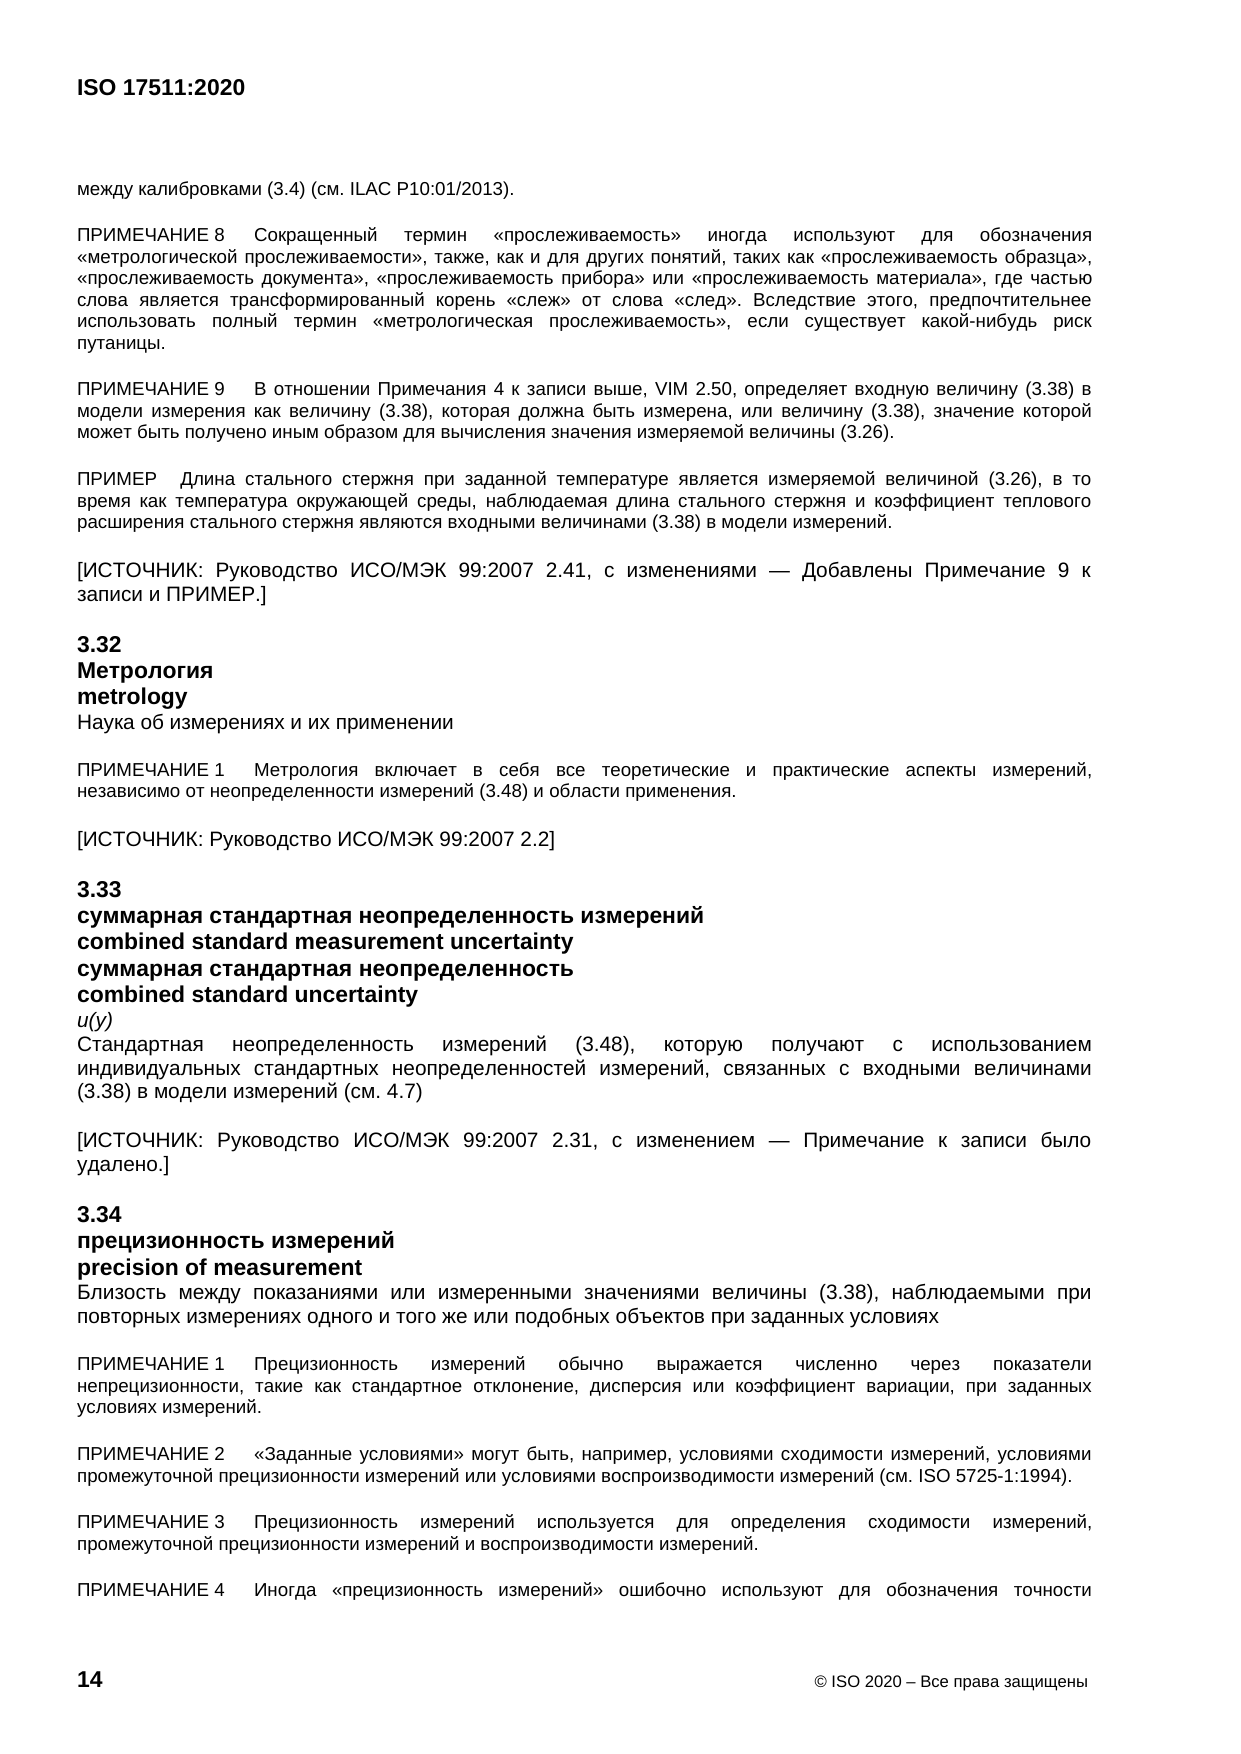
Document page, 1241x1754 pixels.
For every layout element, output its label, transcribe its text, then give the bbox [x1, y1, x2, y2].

list Метрология [77, 657, 1092, 683]
list [ИСТОЧНИК: Руководство ИСО/МЭК 99:2007 2.2] [77, 827, 1092, 851]
list combined standard uncertainty [77, 981, 1092, 1007]
list u(y) [77, 1007, 1092, 1031]
list Наука об измерениях и их применении [77, 709, 1092, 733]
list metrology [77, 683, 1092, 709]
list суммарная стандартная неопределенность [77, 955, 1092, 981]
list Примечание 3 Прецизионность измерений используется для определения сходимости измерений, промежуточной прецизионности измерений и воспроизводимости измерений. [77, 1511, 1092, 1554]
list Примечание 4 Иногда «прецизионность измерений» ошибочно используют для обозначения точности измерения. [77, 1579, 1092, 1601]
list Примечание 1 Прецизионность измерений обычно выражается численно через показатели непрецизионности, такие как стандартное отклонение, дисперсия или коэффициент вариации, при заданных условиях измерений. [77, 1353, 1092, 1418]
list Примечание 8 Сокращенный термин «прослеживаемость» иногда используют для обозначения «метрологической прослеживаемости», также, как и для других понятий, таких как «прослеживаемость образца», «прослеживаемость документа», «прослеживаемость прибора» или «прослеживаемость материала», где частью слова является трансформированный корень «слеж» от слова «след». Вследствие этого, предпочтительнее использовать полный термин «метрологическая прослеживаемость», если существует какой-нибудь риск путаницы. [77, 224, 1092, 353]
list ПРИМЕР Длина стального стержня при заданной температуре является измеряемой величиной (3.26), в то время как температура окружающей среды, наблюдаемая длина стального стержня и коэффициент теплового расширения стального стержня являются входными величинами (3.38) в модели измерений. [77, 468, 1092, 533]
list Примечание 9 В отношении Примечания 4 к записи выше, VIM 2.50, определяет входную величину (3.38) в модели измерения как величину (3.38), которая должна быть измерена, или величину (3.38), значение которой может быть получено иным образом для вычисления значения измеряемой величины (3.26). [77, 378, 1092, 443]
list Близость между показаниями или измеренными значениями величины (3.38), наблюдаемыми при повторных измерениях одного и того же или подобных объектов при заданных условиях [77, 1280, 1092, 1328]
list Примечание 2 «Заданные условиями» могут быть, например, условиями сходимости измерений, условиями промежуточной прецизионности измерений или условиями воспроизводимости измерений (см. ISO 5725-1:1994). [77, 1443, 1092, 1486]
list Примечание 1 Метрология включает в себя все теоретические и практические аспекты измерений, независимо от неопределенности измерений (3.48) и области применения. [77, 758, 1092, 802]
list суммарная стандартная неопределенность измерений [77, 902, 1092, 928]
list combined standard measurement uncertainty [77, 928, 1092, 955]
list [ИСТОЧНИК: Руководство ИСО/МЭК 99:2007 2.41, с изменениями — Добавлены Примечание 9 к записи и ПРИМЕР.] [77, 558, 1092, 606]
list 3.34 [77, 1201, 1092, 1227]
list precision of measurement [77, 1254, 1092, 1280]
list [ИСТОЧНИК: Руководство ИСО/МЭК 99:2007 2.31, с изменением — Примечание к записи было удалено.] [77, 1128, 1092, 1176]
list Стандартная неопределенность измерений (3.48), которую получают с использованием индивидуальных стандартных неопределенностей измерений, связанных с входными величинами (3.38) в модели измерений (см. 4.7) [77, 1031, 1092, 1103]
list прецизионность измерений [77, 1227, 1092, 1254]
list 3.33 [77, 876, 1092, 902]
list 3.32 [77, 631, 1092, 657]
